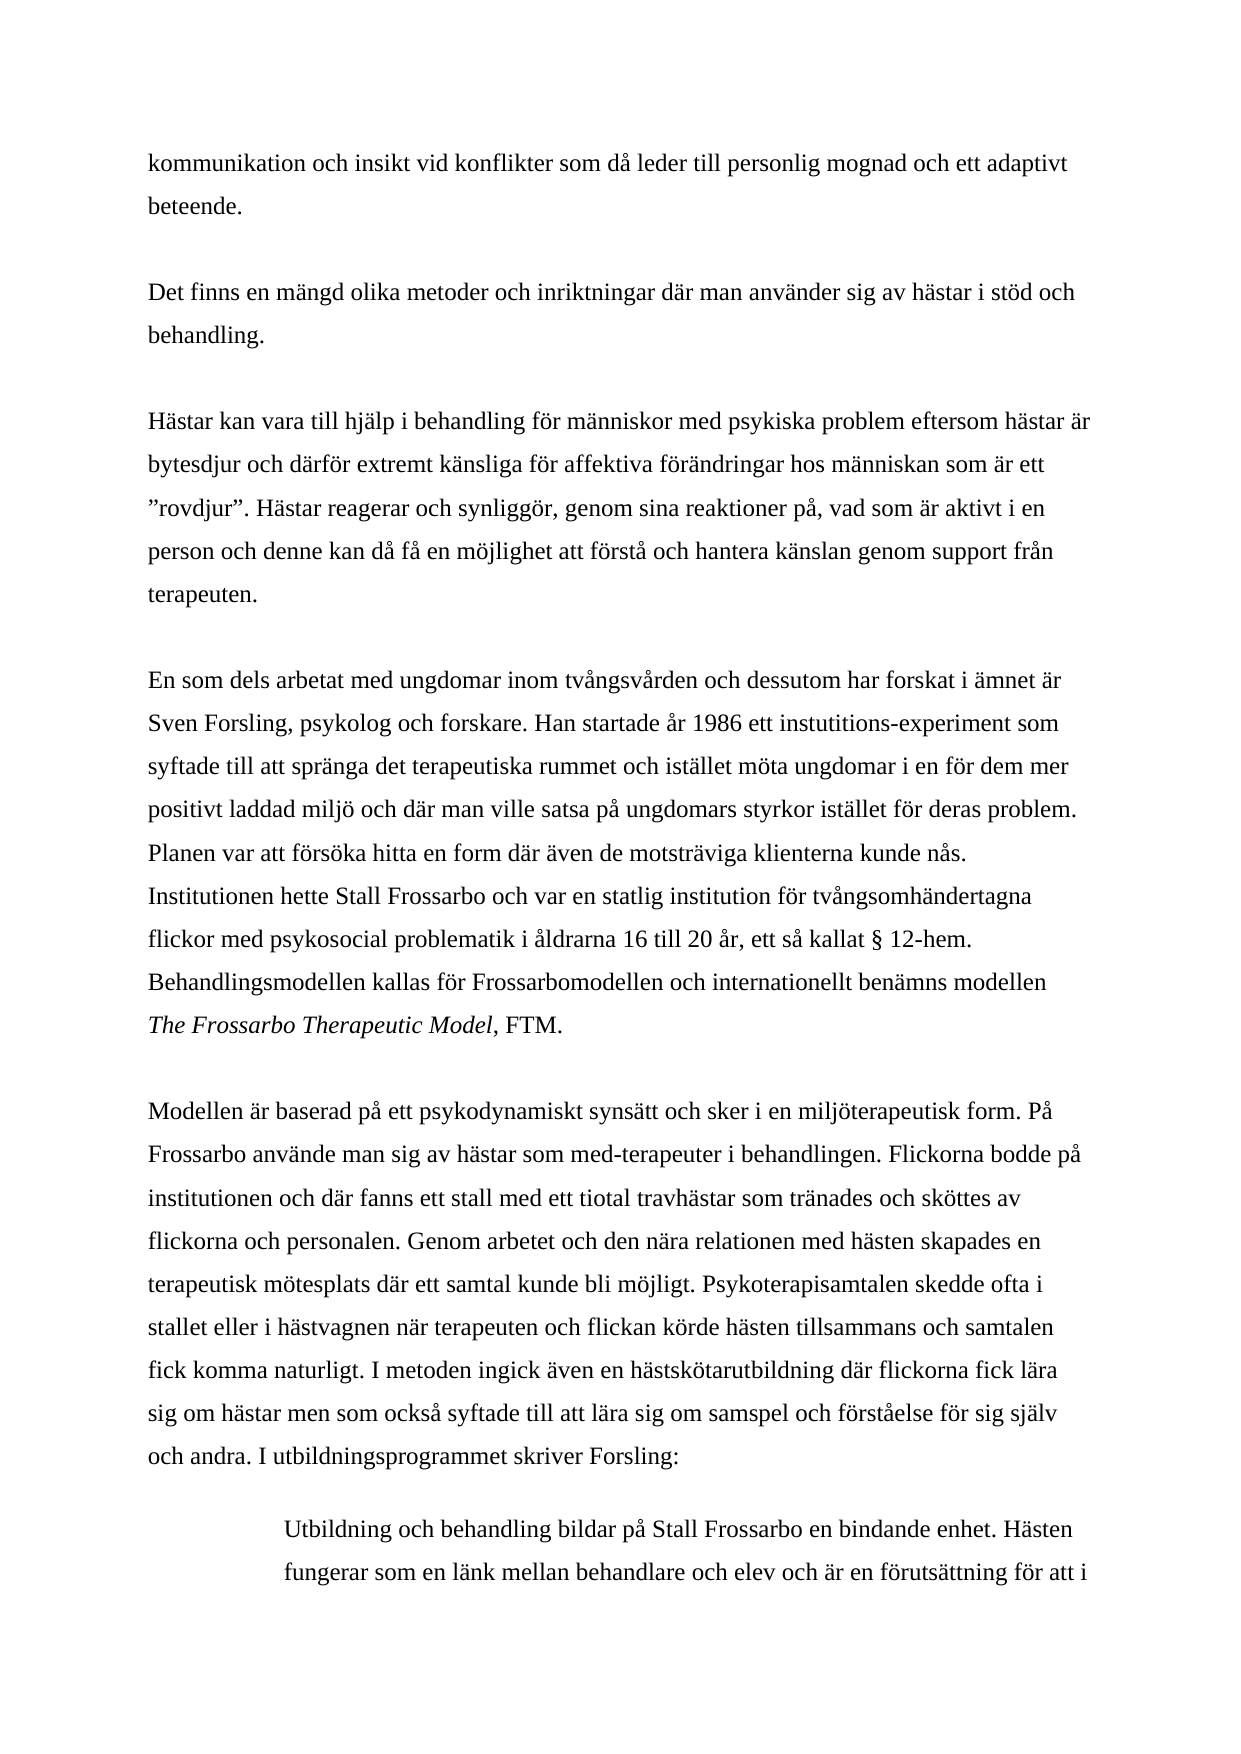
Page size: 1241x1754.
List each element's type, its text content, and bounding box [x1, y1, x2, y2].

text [148, 148, 1093, 219]
text Det finns en mängd olika metoder och inriktningar där man använder sig av hästar i stöd och behandling. [148, 277, 1093, 349]
text Hästar kan vara till hjälp i behandling för människor med psykiska problem eftersom hästar är bytesdjur och därför extremt känsliga för affektiva förändringar hos människan som är ett ”rovdjur”. Hästar reagerar och synliggör, genom sina reaktioner på, vad som är aktivt i en person och denne kan då få en möjlighet att förstå och hantera känslan genom support från terapeuten. [148, 406, 1093, 608]
text En som dels arbetat med ungdomar inom tvångsvården och dessutom har forskat i ämnet är Sven Forsling, psykolog och forskare. Han startade år 1986 ett instutitions-experiment som syftade till att spränga det terapeutiska rummet och istället möta ungdomar i en för dem mer positivt laddad miljö och där man ville satsa på ungdomars styrkor istället för deras problem. Planen var att försöka hitta en form där även de motsträviga klienterna kunde nås. Institutionen hette Stall Frossarbo och var en statlig institution för tvångsomhändertagna flickor med psykosocial problematik i åldrarna 16 till 20 år, ett så kallat § 12-hem. Behandlingsmodellen kallas för Frossarbomodellen och internationellt benämns modellen The Frossarbo Therapeutic Model, FTM. [148, 665, 1093, 1039]
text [283, 1514, 1093, 1586]
text Modellen är baserad på ett psykodynamiskt synsätt och sker i en miljöterapeutisk form. På Frossarbo använde man sig av hästar som med-terapeuter i behandlingen. Flickorna bodde på institutionen och där fanns ett stall med ett tiotal travhästar som tränades och sköttes av flickorna och personalen. Genom arbetet och den nära relationen med hästen skapades en terapeutisk mötesplats där ett samtal kunde bli möjligt. Psykoterapisamtalen skedde ofta i stallet eller i hästvagnen när terapeuten och flickan körde hästen tillsammans och samtalen fick komma naturligt. I metoden ingick även en hästskötarutbildning där flickorna fick lära sig om hästar men som också syftade till att lära sig om samspel och förståelse för sig själv och andra. I utbildningsprogrammet skriver Forsling: [148, 1096, 1093, 1470]
